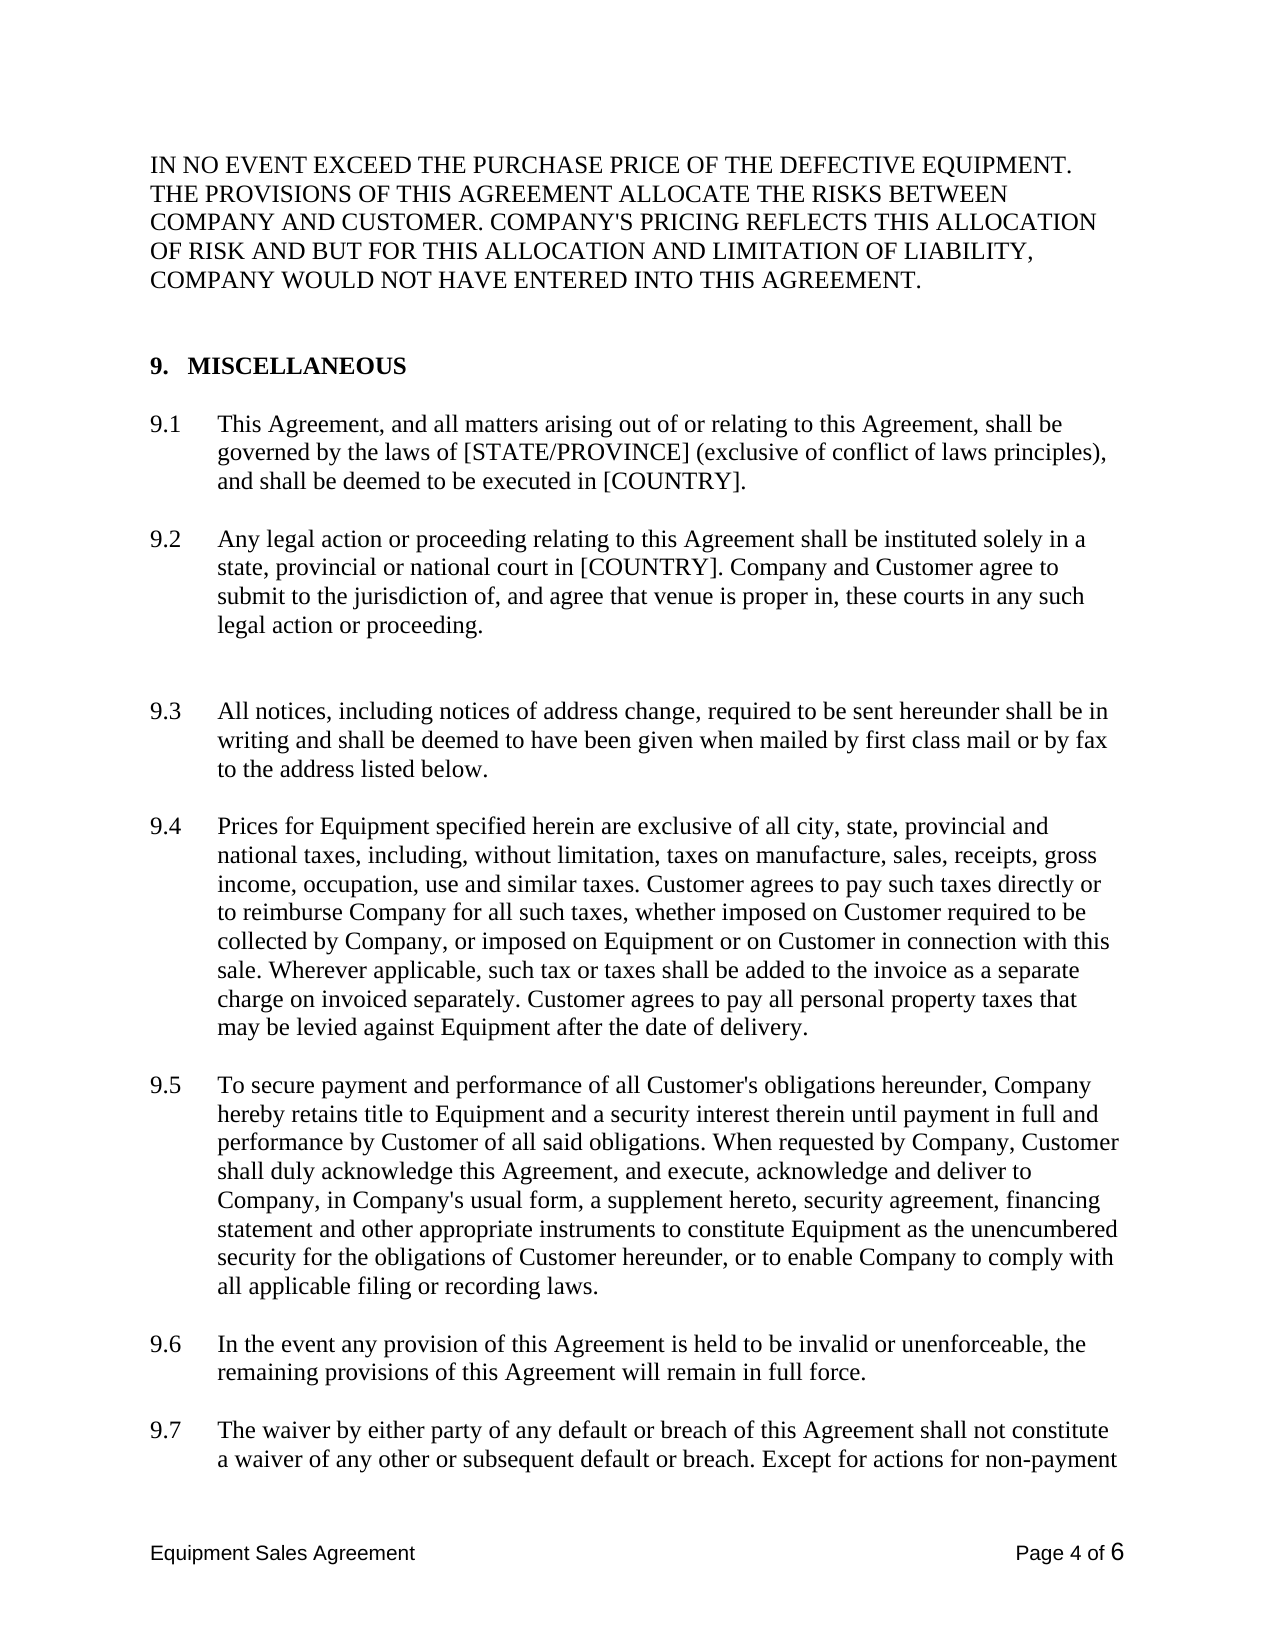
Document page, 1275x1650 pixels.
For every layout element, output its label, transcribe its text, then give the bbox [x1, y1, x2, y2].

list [150, 1415, 1125, 1472]
list To secure payment and performance of all Customer's obligations hereunder, Company hereby retains title to Equipment and a security interest therein until payment in full and performance by Customer of all said obligations. When requested by Company, Customer shall duly acknowledge this Agreement, and execute, acknowledge and deliver to Company, in Company's usual form, a supplement hereto, security agreement, financing statement and other appropriate instruments to constitute Equipment as the unencumbered security for the obligations of Customer hereunder, or to enable Company to comply with all applicable filing or recording laws. [150, 1070, 1125, 1300]
text 9. MISCELLANEOUS [150, 351, 1125, 380]
list Any legal action or proceeding relating to this Agreement shall be instituted solely in a state, provincial or national court in [COUNTRY]. Company and Customer agree to submit to the jurisdiction of, and agree that venue is proper in, these courts in any such legal action or proceeding. [150, 524, 1125, 639]
list In the event any provision of this Agreement is held to be invalid or unenforceable, the remaining provisions of this Agreement will remain in full force. [150, 1329, 1125, 1386]
list All notices, including notices of address change, required to be sent hereunder shall be in writing and shall be deemed to have been given when mailed by first class mail or by fax to the address listed below. [150, 696, 1125, 782]
list Prices for Equipment specified herein are exclusive of all city, state, provincial and national taxes, including, without limitation, taxes on manufacture, sales, receipts, gross income, occupation, use and similar taxes. Customer agrees to pay such taxes directly or to reimburse Company for all such taxes, whether imposed on Customer required to be collected by Company, or imposed on Equipment or on Customer in connection with this sale. Wherever applicable, such tax or taxes shall be added to the invoice as a separate charge on invoiced separately. Customer agrees to pay all personal property taxes that may be levied against Equipment after the date of delivery. [150, 811, 1125, 1041]
list This Agreement, and all matters arising out of or relating to this Agreement, shall be governed by the laws of [STATE/PROVINCE] (exclusive of conflict of laws principles), and shall be deemed to be executed in [COUNTRY]. [150, 409, 1125, 495]
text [150, 150, 1125, 294]
